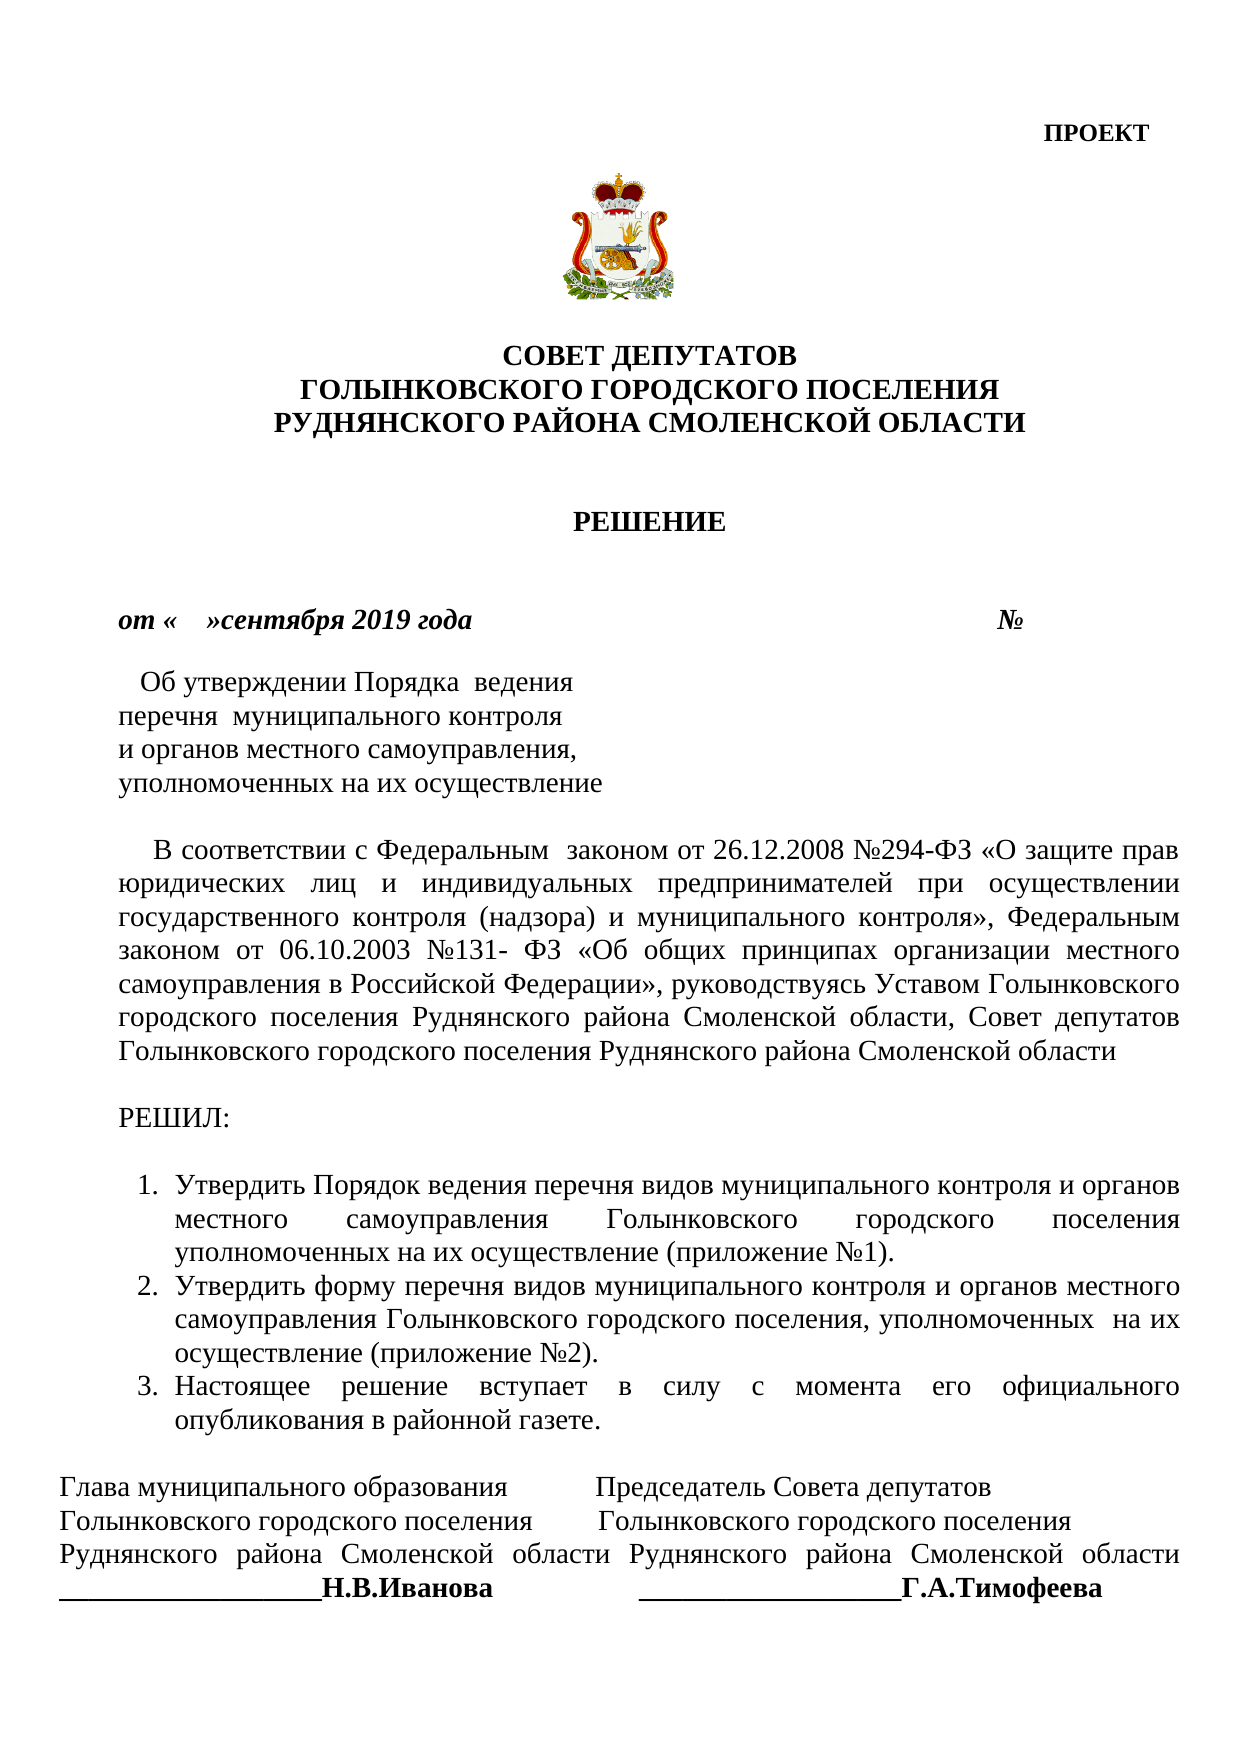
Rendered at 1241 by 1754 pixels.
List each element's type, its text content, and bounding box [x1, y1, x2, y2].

text и органов местного самоуправления, [118, 731, 1181, 765]
text уполномоченных на их осуществление [118, 765, 1181, 798]
text РУДНЯНСКОГО РАЙОНА СМОЛЕНСКОЙ ОБЛАСТИ [118, 406, 1181, 439]
text ПРОЕКТ [118, 118, 1181, 147]
text Глава муниципального образования Председатель Совета депутатов [59, 1469, 1240, 1503]
text В соответствии с Федеральным законом от 26.12.2008 №294-ФЗ «О защите прав юридических лиц и индивидуальных предпринимателей при осуществлении государственного контроля (надзора) и муниципального контроля», Федеральным законом от 06.10.2003 №131- ФЗ «Об общих принципах организации местного самоуправления в Российской Федерации», руководствуясь Уставом Голынковского городского поселения Руднянского района Смоленской области, Совет депутатов Голынковского городского поселения Руднянского района Смоленской области [118, 832, 1181, 1067]
text РЕШИЛ: [118, 1100, 1181, 1134]
list Настоящее решение вступает в силу с момента его официального опубликования в районной газете. [137, 1368, 1181, 1436]
text Об утверждении Порядка ведения [118, 664, 1181, 698]
text ГОЛЫНКОВСКОГО ГОРОДСКОГО ПОСЕЛЕНИЯ [118, 372, 1181, 406]
text РЕШЕНИЕ [118, 504, 1181, 537]
text перечня муниципального контроля [118, 698, 1181, 731]
text СОВЕТ ДЕПУТАТОВ [118, 338, 1181, 372]
list Утвердить форму перечня видов муниципального контроля и органов местного самоуправления Голынковского городского поселения, уполномоченных на их осуществление (приложение №2). [137, 1268, 1181, 1368]
list Утвердить Порядок ведения перечня видов муниципального контроля и органов местного самоуправления Голынковского городского поселения уполномоченных на их осуществление (приложение №1). [137, 1167, 1181, 1268]
text от « »сентября 2019 года № [118, 602, 1181, 635]
text Руднянского района Смоленской области Руднянского района Смоленской области __________________Н.В.Иванова __________________Г.А.Тимофеева [59, 1536, 1181, 1603]
text Голынковского городского поселения Голынковского городского поселения [59, 1503, 1181, 1536]
picture [561, 171, 674, 300]
